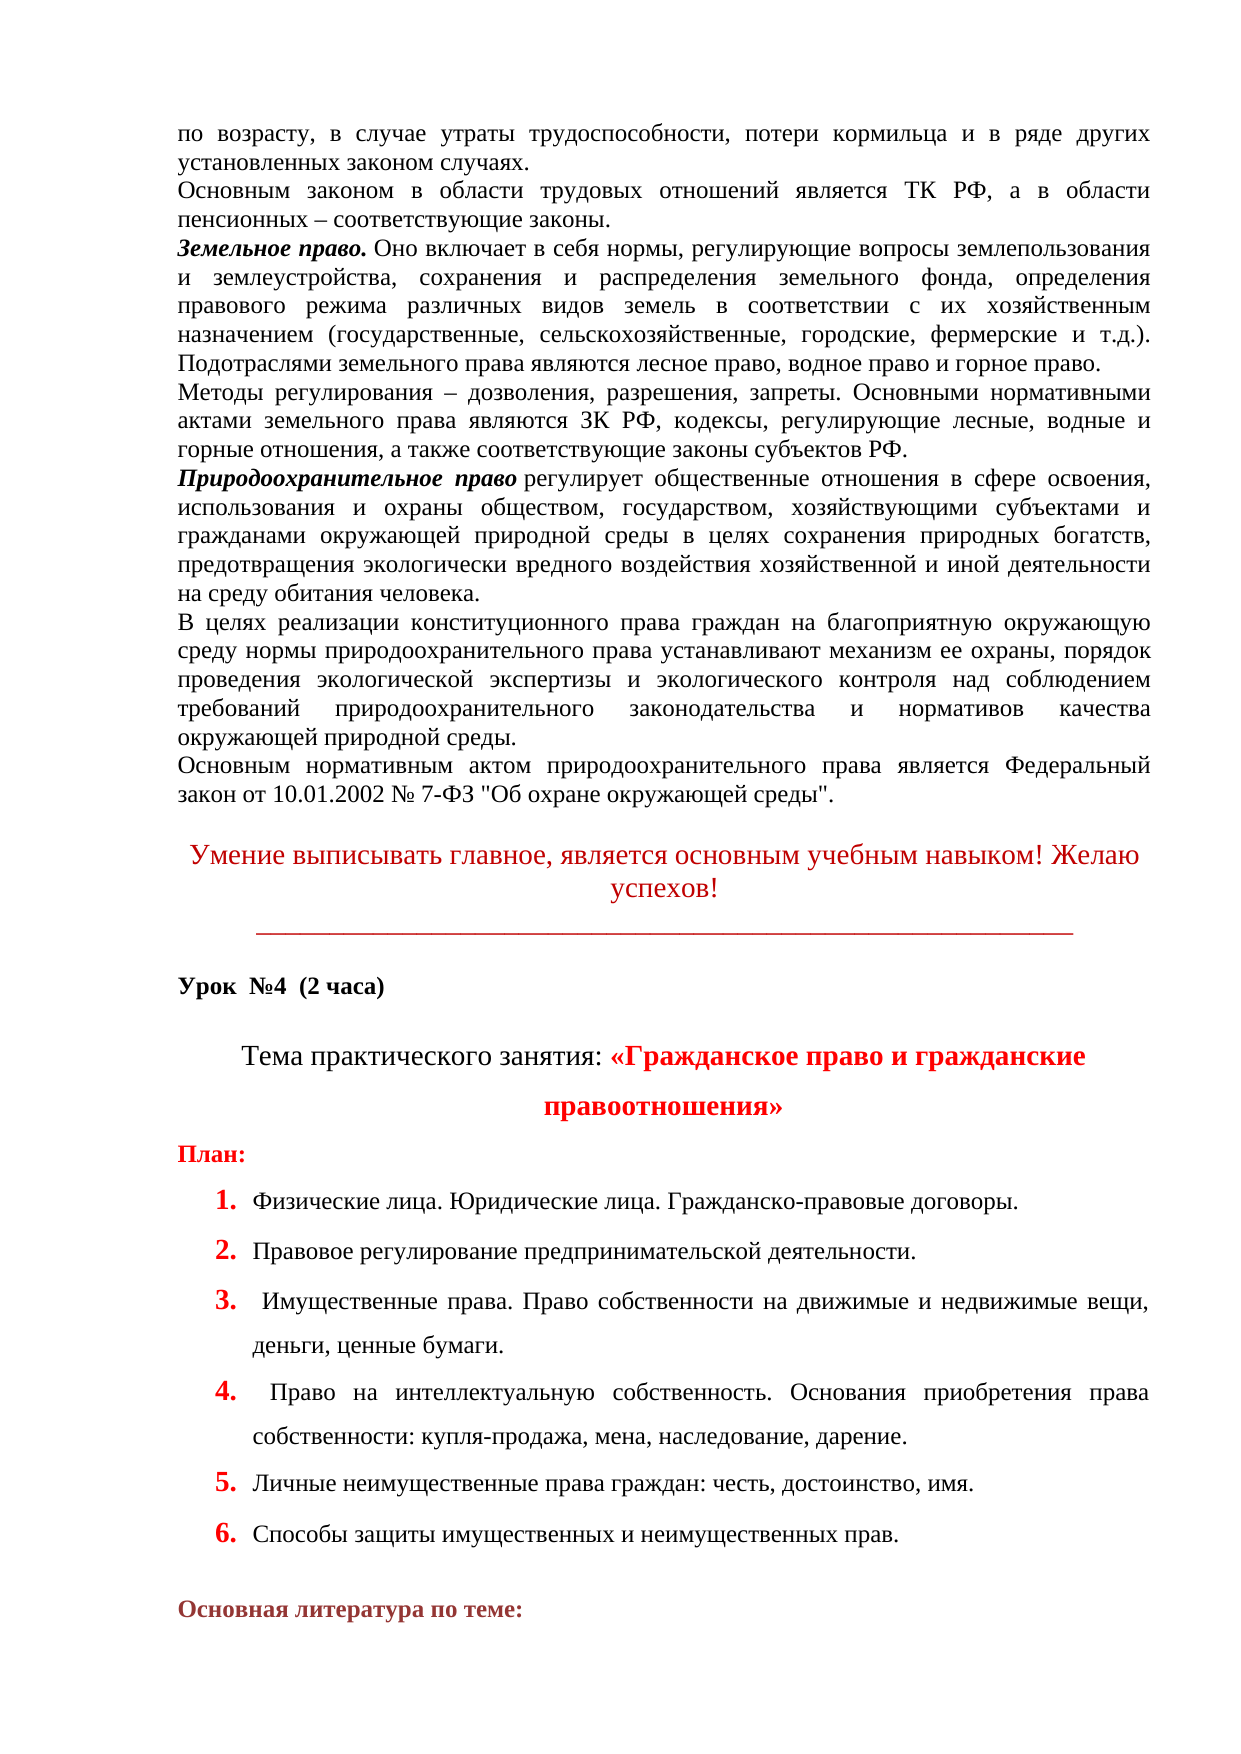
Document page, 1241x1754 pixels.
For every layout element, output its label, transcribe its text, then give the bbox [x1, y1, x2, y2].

list Физические лица. Юридические лица. Гражданско-правовые договоры. [215, 1182, 1149, 1215]
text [177, 118, 1152, 176]
text Основным нормативным актом природоохранительного права является Федеральный закон от 10.01.2002 № 7-ФЗ "Об охране окружающей среды". [177, 751, 1152, 808]
text Тема практического занятия: «Гражданское право и гражданские правоотношения» [177, 1038, 1149, 1122]
list Имущественные права. Право собственности на движимые и недвижимые вещи, деньги, ценные бумаги. [215, 1282, 1149, 1359]
text Умение выписывать главное, является основным учебным навыком! Желаю успехов! [177, 837, 1152, 904]
text ________________________________________________________ [177, 904, 1152, 937]
text Земельное право. Оно включает в себя нормы, регулирующие вопросы землепользования и землеустройства, сохранения и распределения земельного фонда, определения правового режима различных видов земель в соответствии с их хозяйственным назначением (государственные, сельскохозяйственные, городские, фермерские и т.д.). Подотраслями земельного права являются лесное право, водное право и горное право. [177, 233, 1152, 377]
list Личные неимущественные права граждан: честь, достоинство, имя. [215, 1464, 1149, 1498]
text Основным законом в области трудовых отношений является ТК РФ, а в области пенсионных – соответствующие законы. [177, 176, 1152, 233]
text Методы регулирования – дозволения, разрешения, запреты. Основными нормативными актами земельного права являются ЗК РФ, кодексы, регулирующие лесные, водные и горные отношения, а также соответствующие законы субъектов РФ. [177, 377, 1152, 463]
text План: [177, 1139, 1149, 1167]
text Основная литература по теме: [177, 1594, 1152, 1623]
list Правовое регулирование предпринимательской деятельности. [215, 1232, 1149, 1266]
list Право на интеллектуальную собственность. Основания приобретения права собственности: купля-продажа, мена, наследование, дарение. [215, 1373, 1149, 1450]
text Урок №4 (2 часа) [177, 971, 1152, 1000]
list Способы защиты имущественных и неимущественных прав. [215, 1515, 1149, 1548]
text Природоохранительное право регулирует общественные отношения в сфере освоения, использования и охраны обществом, государством, хозяйствующими субъектами и гражданами окружающей природной среды в целях сохранения природных богатств, предотвращения экологически вредного воздействия хозяйственной и иной деятельности на среду обитания человека. [177, 463, 1152, 607]
text В целях реализации конституционного права граждан на благоприятную окружающую среду нормы природоохранительного права устанавливают механизм ее охраны, порядок проведения экологической экспертизы и экологического контроля над соблюдением требований природоохранительного законодательства и нормативов качества окружающей природной среды. [177, 607, 1152, 751]
